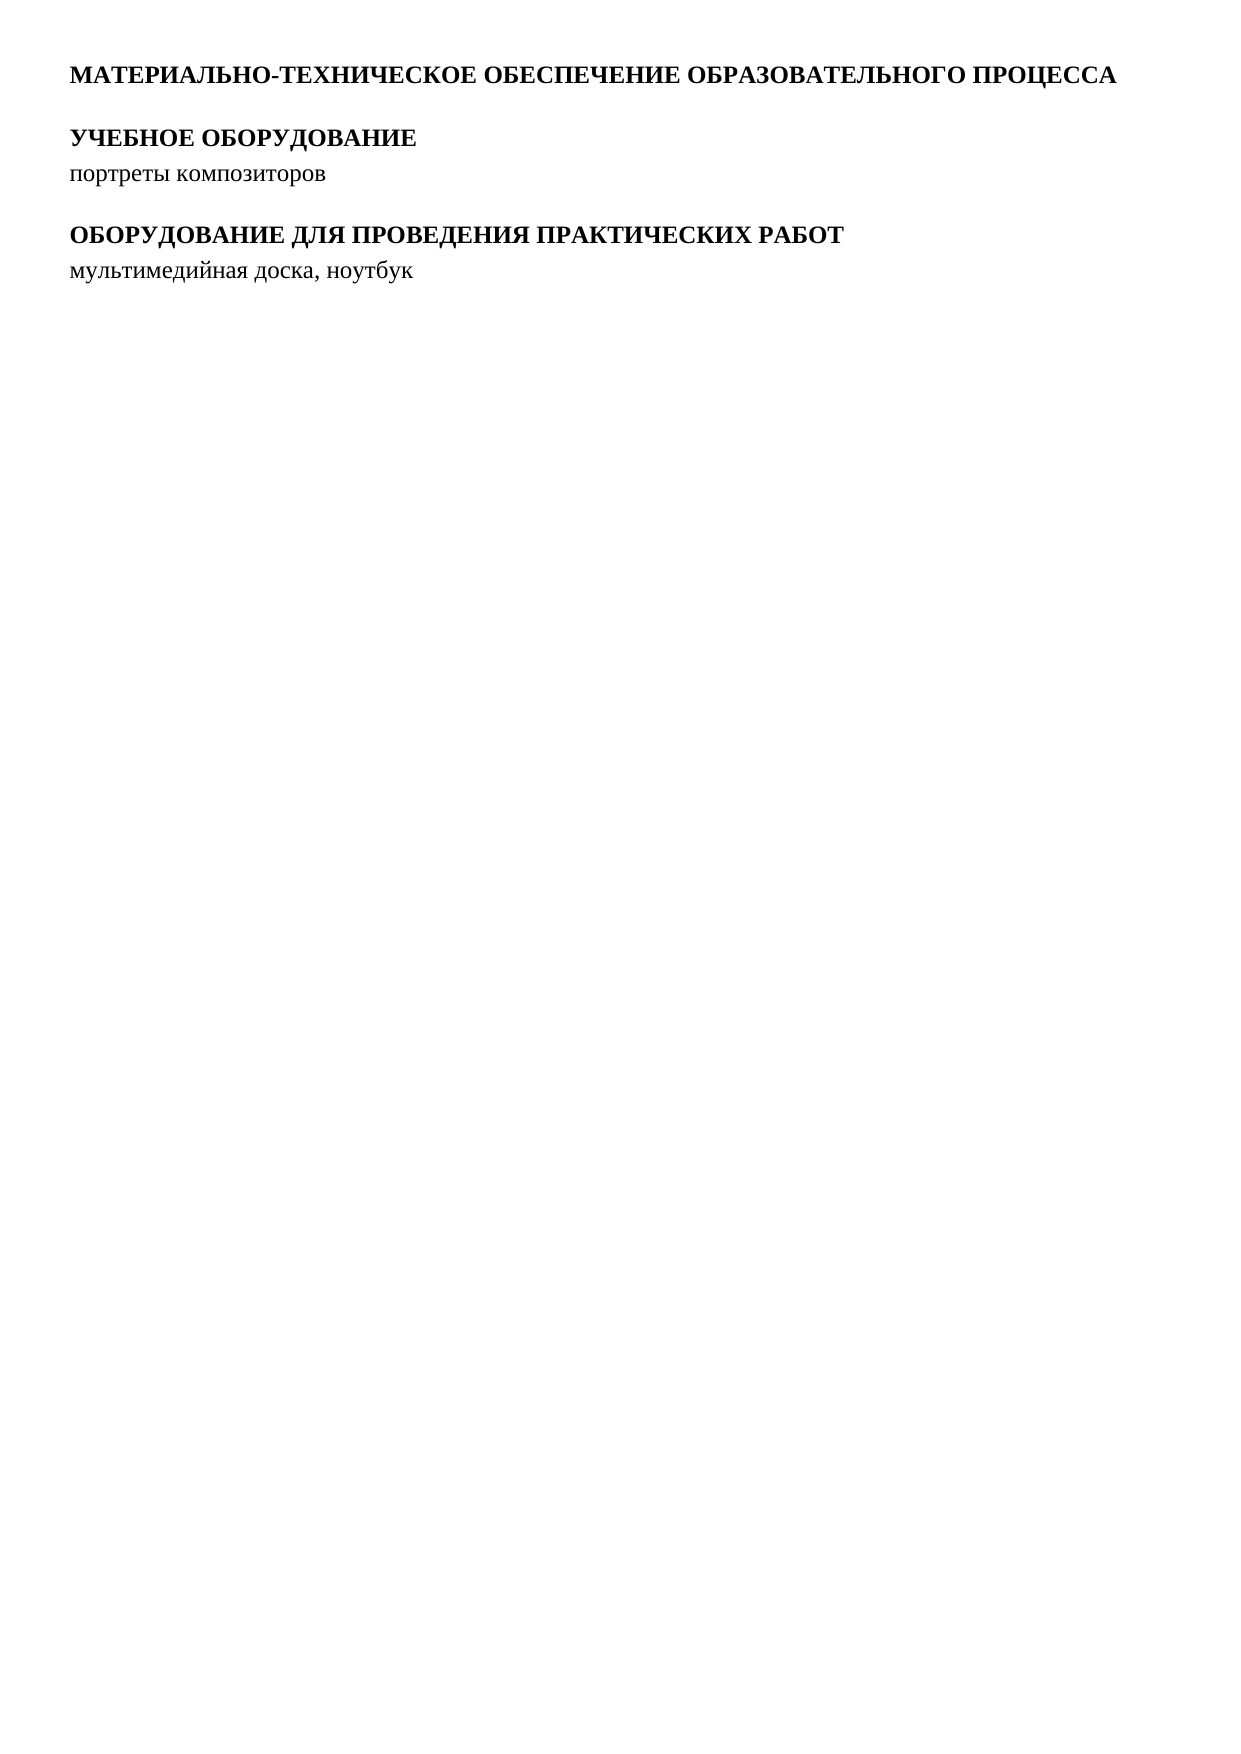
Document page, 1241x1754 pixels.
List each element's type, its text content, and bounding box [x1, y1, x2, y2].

subtitle МАТЕРИАЛЬНО-ТЕХНИЧЕСКОЕ ОБЕСПЕЧЕНИЕ ОБРАЗОВАТЕЛЬНОГО ПРОЦЕССА [69, 60, 1184, 89]
subtitle ОБОРУДОВАНИЕ ДЛЯ ПРОВЕДЕНИЯ ПРАКТИЧЕСКИХ РАБОТ [69, 220, 1184, 249]
text портреты композиторов [69, 158, 1184, 187]
text мультимедийная доска, ноутбук [69, 255, 1184, 284]
text УЧЕБНОЕ ОБОРУДОВАНИЕ [69, 123, 1184, 152]
